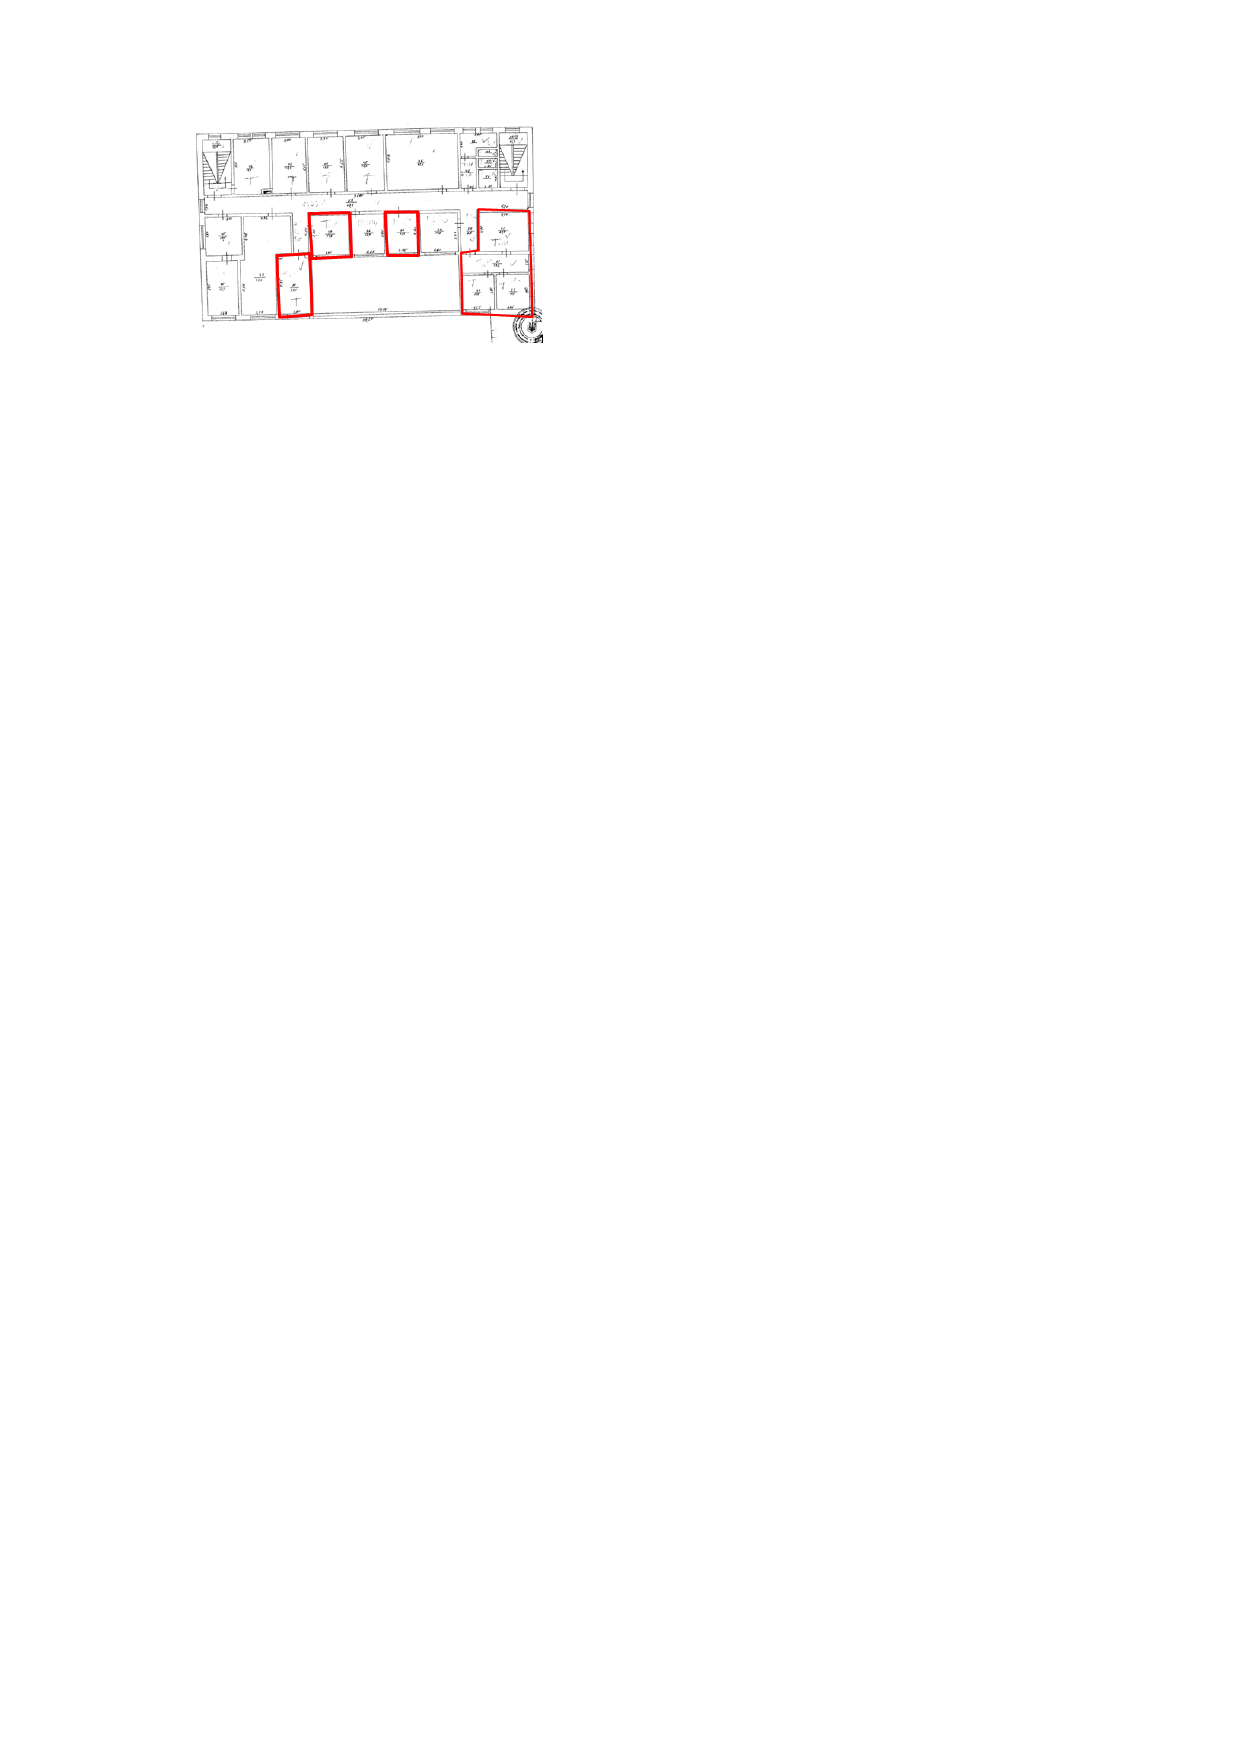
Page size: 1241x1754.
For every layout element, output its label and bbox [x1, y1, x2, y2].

picture [177, 118, 543, 343]
